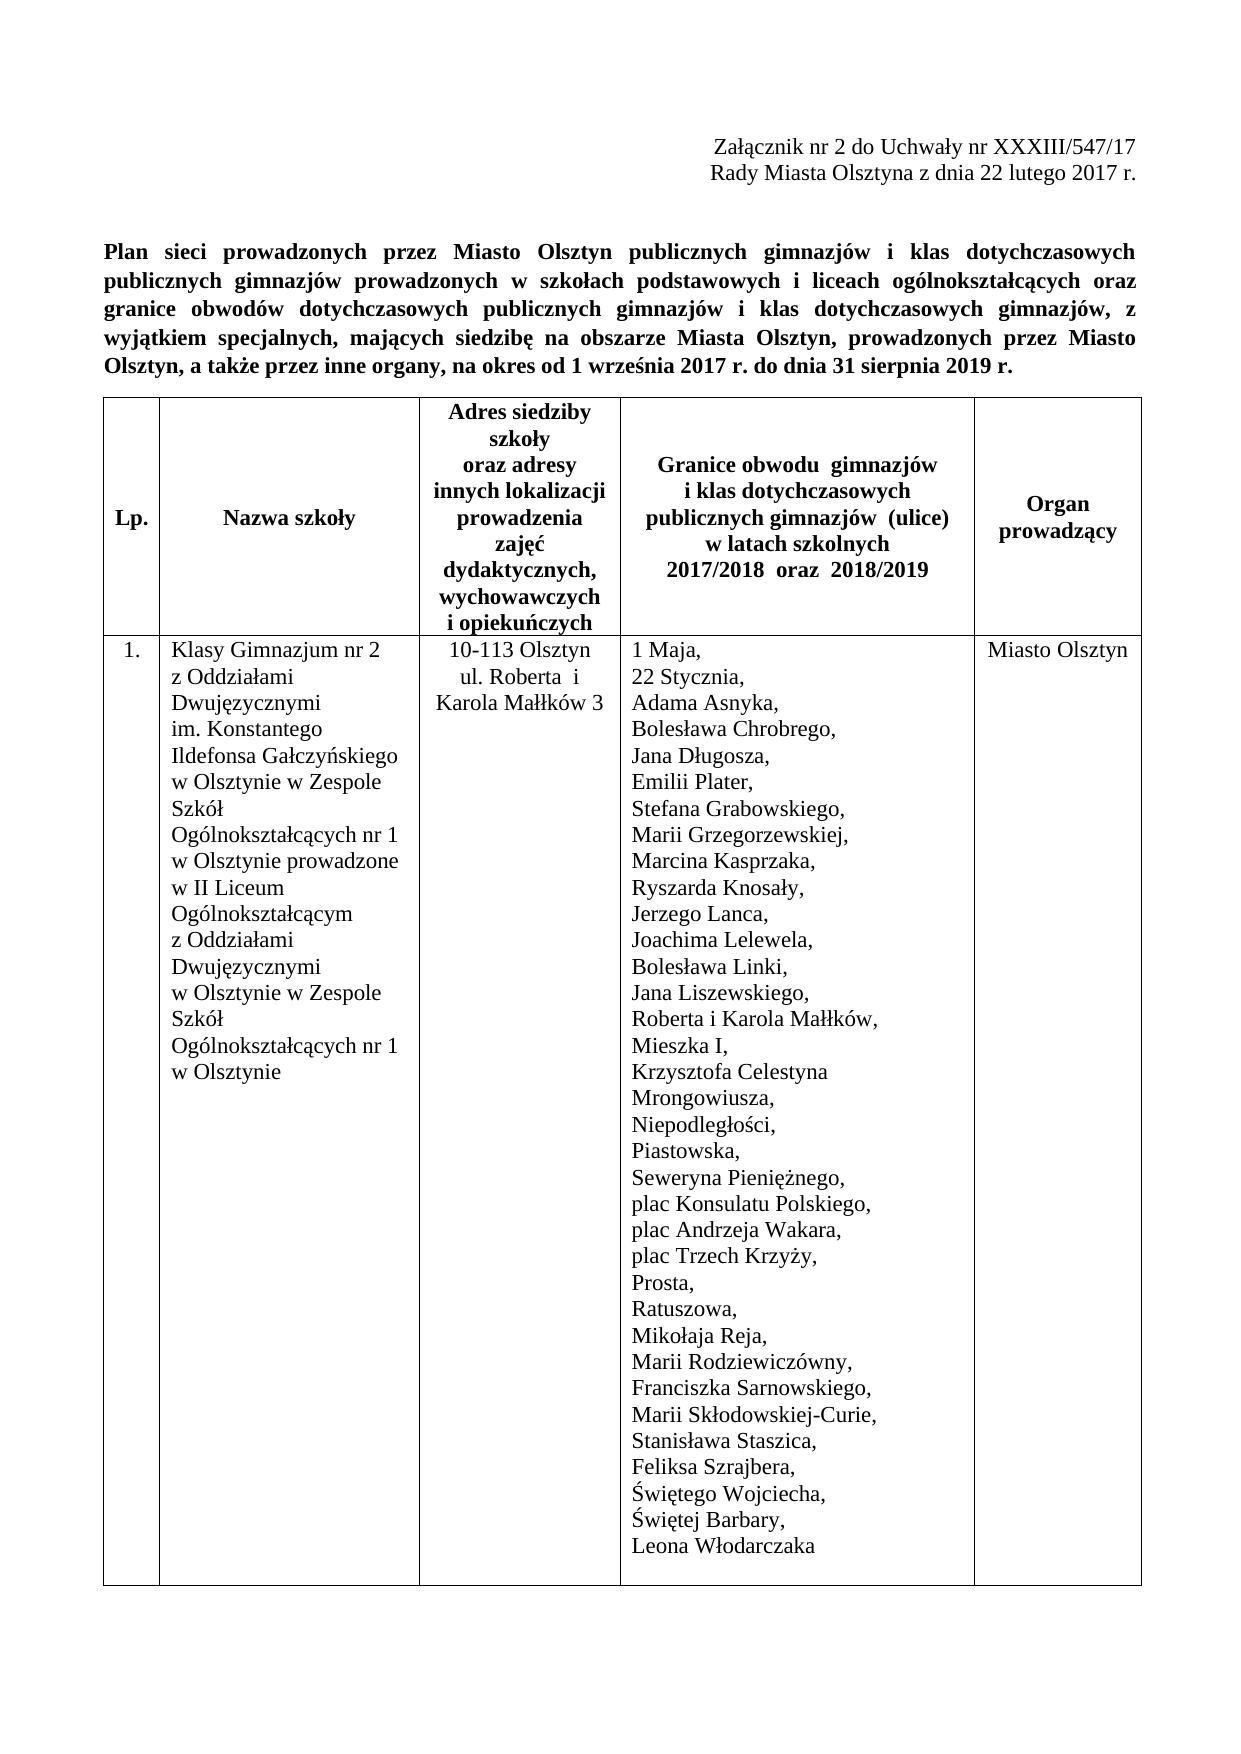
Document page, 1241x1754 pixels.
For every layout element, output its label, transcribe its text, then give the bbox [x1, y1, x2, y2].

text Plan sieci prowadzonych przez Miasto Olsztyn publicznych gimnazjów i klas dotychczasowych publicznych gimnazjów prowadzonych w szkołach podstawowych i liceach ogólnokształcących oraz granice obwodów dotychczasowych publicznych gimnazjów i klas dotychczasowych gimnazjów, z wyjątkiem specjalnych, mających siedzibę na obszarze Miasta Olsztyn, prowadzonych przez Miasto Olsztyn, a także przez inne organy, na okres od 1 września 2017 r. do dnia 31 sierpnia 2019 r. [103, 238, 1137, 378]
table_header Granice obwodu gimnazjów i klas dotychczasowych publicznych gimnazjów (ulice) w latach szkolnych 2017/2018 oraz 2018/2019 [621, 398, 974, 635]
table_cell Miasto Olsztyn [975, 636, 1141, 1585]
text Załącznik nr 2 do Uchwały nr XXXIII/547/17 [103, 133, 1137, 159]
table_cell 1 Maja, 22 Stycznia, Adama Asnyka, Bolesława Chrobrego, Jana Długosza, Emilii Plater, Stefana Grabowskiego, Marii Grzegorzewskiej, Marcina Kasprzaka, Ryszarda Knosały, Jerzego Lanca, Joachima Lelewela, Bolesława Linki, Jana Liszewskiego, Roberta i Karola Małłków, Mieszka I, Krzysztofa Celestyna Mrongowiusza, Niepodległości, Piastowska, Seweryna Pieniężnego, plac Konsulatu Polskiego, plac Andrzeja Wakara, plac Trzech Krzyży, Prosta, Ratuszowa, Mikołaja Reja, Marii Rodziewiczówny, Franciszka Sarnowskiego, Marii Skłodowskiej-Curie, Stanisława Staszica, Feliksa Szrajbera, Świętego Wojciecha, Świętej Barbary, Leona Włodarczaka [621, 636, 974, 1585]
table_cell 1. [104, 636, 159, 1585]
text Rady Miasta Olsztyna z dnia 22 lutego 2017 r. [103, 159, 1137, 186]
table_header Lp. [104, 398, 159, 635]
table_header Nazwa szkoły [160, 398, 419, 635]
table_cell 10-113 Olsztyn ul. Roberta i Karola Małłków 3 [420, 636, 620, 1585]
table_cell Klasy Gimnazjum nr 2 z Oddziałami Dwujęzycznymi im. Konstantego Ildefonsa Gałczyńskiego w Olsztynie w Zespole Szkół Ogólnokształcących nr 1 w Olsztynie prowadzone w II Liceum Ogólnokształcącym z Oddziałami Dwujęzycznymi w Olsztynie w Zespole Szkół Ogólnokształcących nr 1 w Olsztynie [160, 636, 419, 1585]
table_header Adres siedziby szkoły oraz adresy innych lokalizacji prowadzenia zajęć dydaktycznych, wychowawczych i opiekuńczych [420, 398, 620, 635]
table_header Organ prowadzący [975, 398, 1141, 635]
